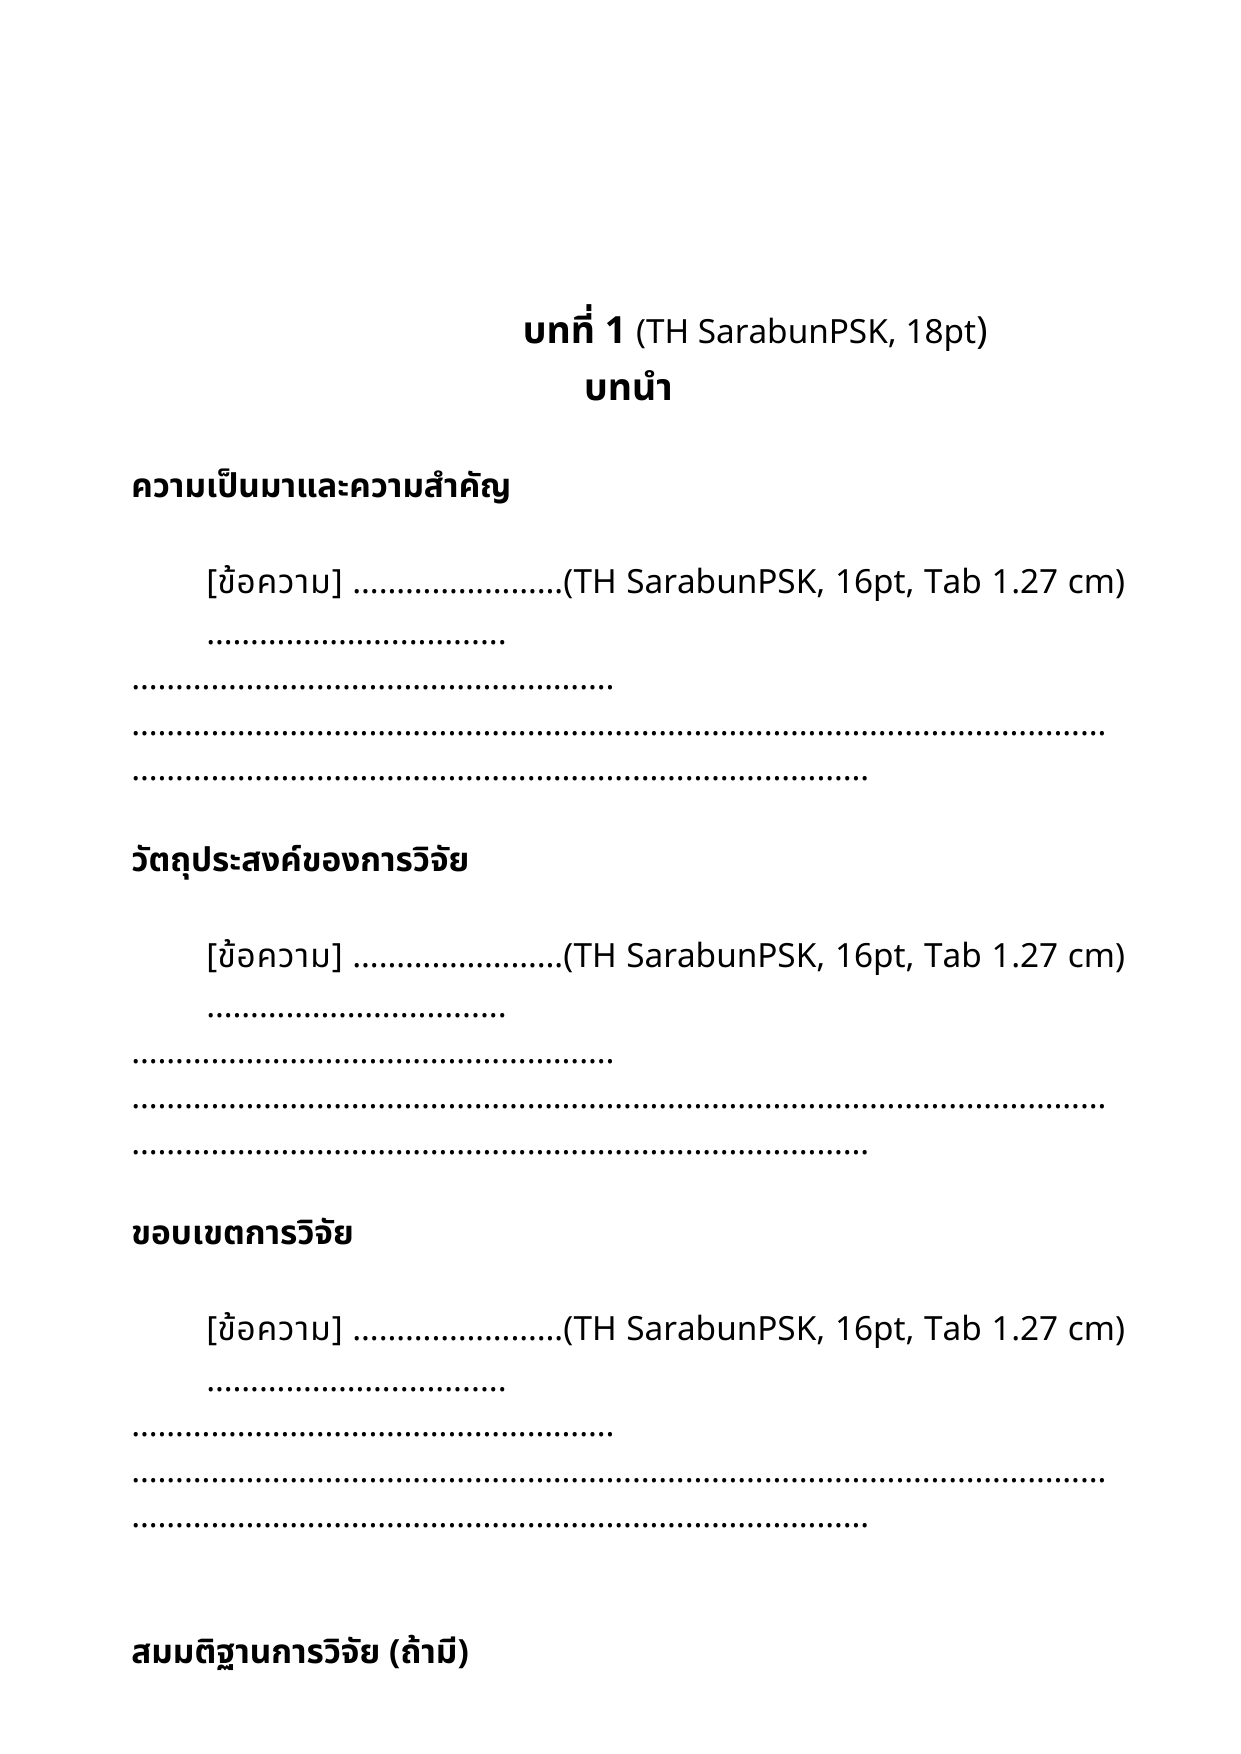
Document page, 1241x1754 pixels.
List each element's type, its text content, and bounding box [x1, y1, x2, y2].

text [206, 1305, 1125, 1401]
text [ข้อความ] ……………………(TH SarabunPSK, 16pt, Tab 1.27 cm) …………………............. [206, 558, 1125, 654]
text สมมติฐานการวิจัย (ถ้ามี) [131, 1628, 1125, 1679]
text ……………………………………………….…………………………………………………………………………………………………………………………………………………………………………… [131, 1028, 1125, 1164]
text ……………………………………………….…………………………………………………………………………………………………………………………………………………………………………… [131, 654, 1125, 790]
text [131, 1401, 1125, 1537]
text บทนำ [131, 360, 1125, 417]
text วัตถุประสงค์ของการวิจัย [131, 836, 1125, 886]
text [ข้อความ] ……………………(TH SarabunPSK, 16pt, Tab 1.27 cm) …………………............. [206, 932, 1125, 1028]
text ความเป็นมาและความสำคัญ [131, 462, 1125, 513]
text บทที่ 1 (TH SarabunPSK, 18pt) [131, 303, 1125, 360]
text ขอบเขตการวิจัย [131, 1209, 1125, 1260]
